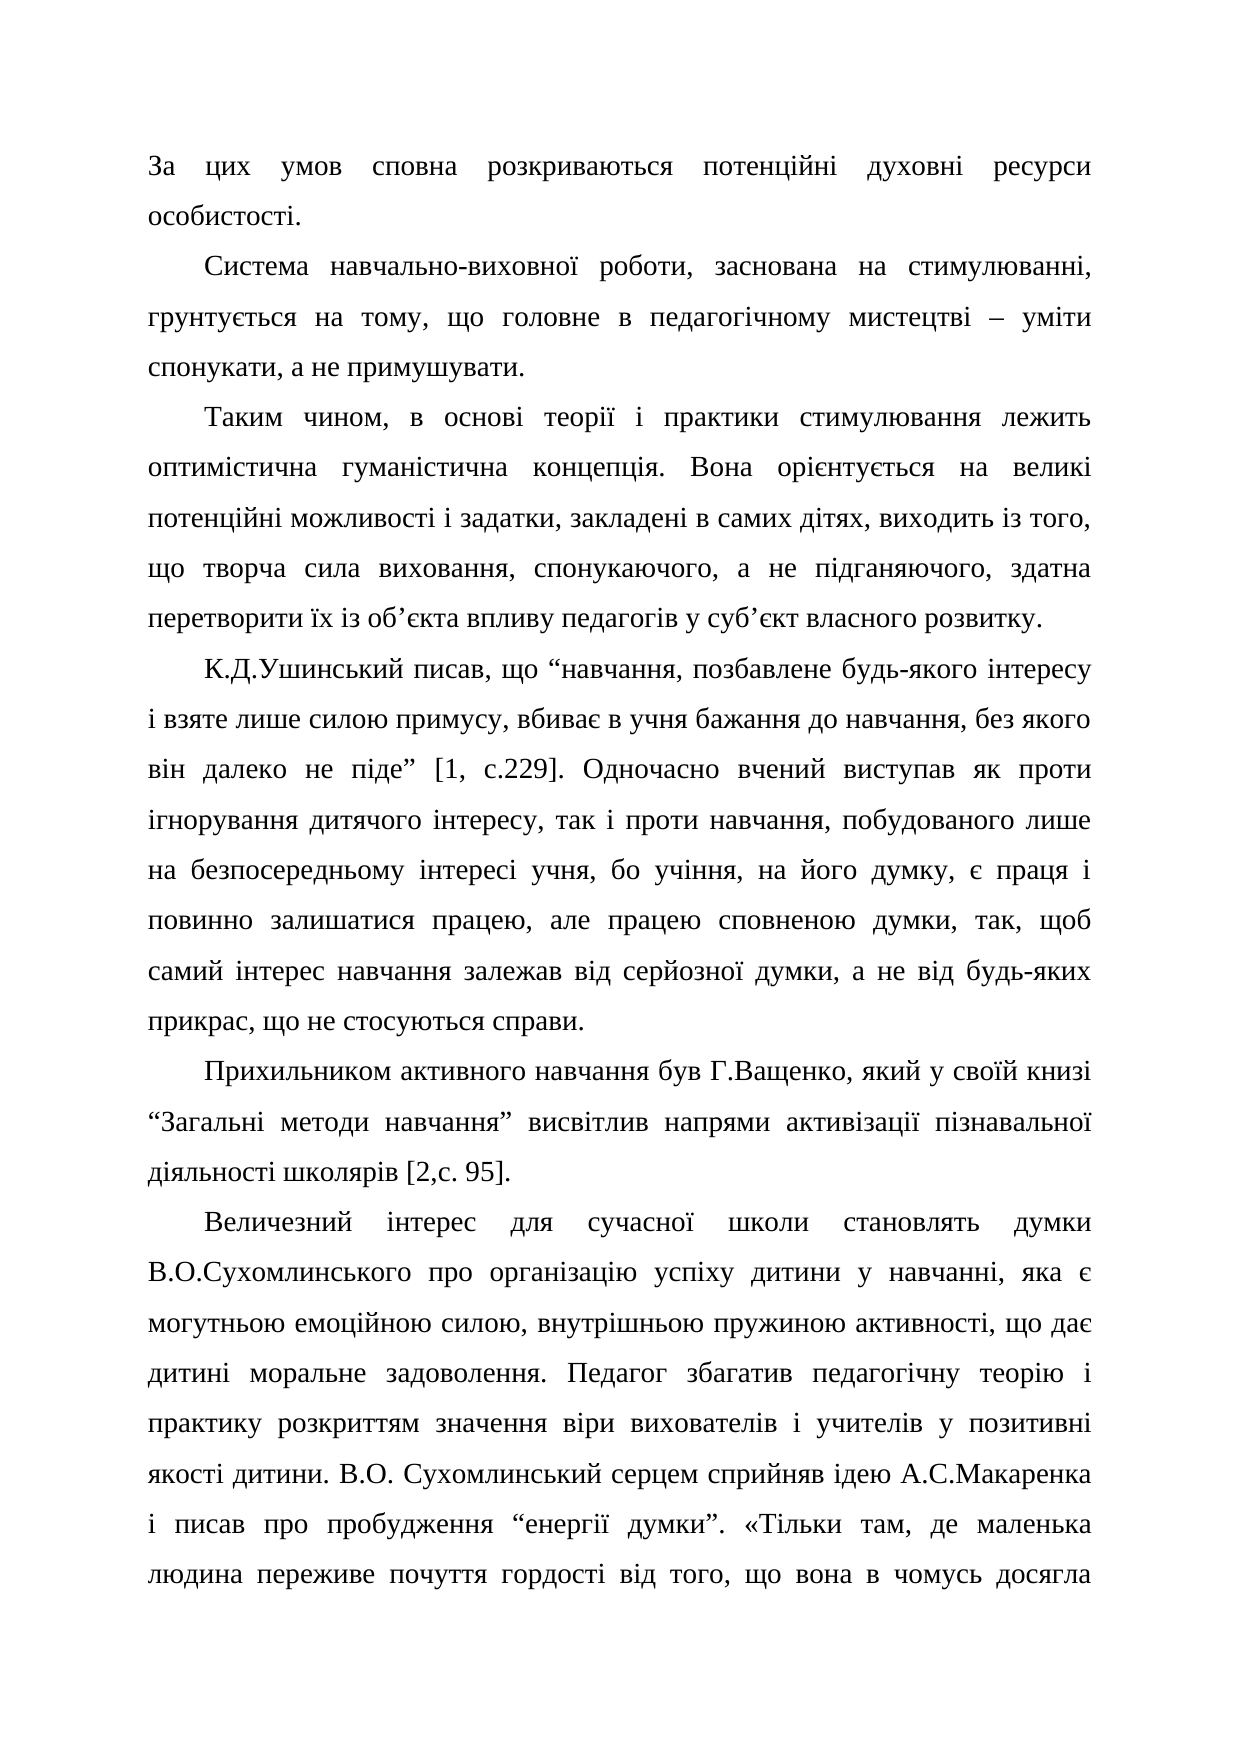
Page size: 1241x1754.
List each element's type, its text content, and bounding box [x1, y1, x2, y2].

text Прихильником активного навчання був Г.Ващенко, який у своїй книзі “Загальні методи навчання” висвітлив напрями активізації пізнавальної діяльності школярів [2,c. 95]. [148, 1053, 1092, 1187]
text К.Д.Ушинський писав, що “навчання, позбавлене будь-якого інтересу і взяте лише силою примусу, вбиває в учня бажання до навчання, без якого він далеко не піде” [1, c.229]. Одночасно вчений виступав як проти ігнорування дитячого інтересу, так і проти навчання, побудованого лише на безпосередньому інтересі учня, бо учіння, на його думку, є праця і повинно залишатися працею, але працею сповненою думки, так, щоб самий інтерес навчання залежав від серйозної думки, а не від будь-яких прикрас, що не стосуються справи. [148, 651, 1092, 1037]
text Система навчально-виховної роботи, заснована на стимулюванні, грунтується на тому, що головне в педагогічному мистецтві – уміти спонукати, а не примушувати. [148, 248, 1092, 382]
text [148, 1204, 1092, 1590]
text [148, 148, 1092, 232]
text Таким чином, в основі теорії і практики стимулювання лежить оптимістична гуманістична концепція. Вона орієнтується на великі потенційні можливості і задатки, закладені в самих дітях, виходить із того, що творча сила виховання, спонукаючого, а не підганяючого, здатна перетворити їх із об’єкта впливу педагогів у суб’єкт власного розвитку. [148, 399, 1092, 634]
